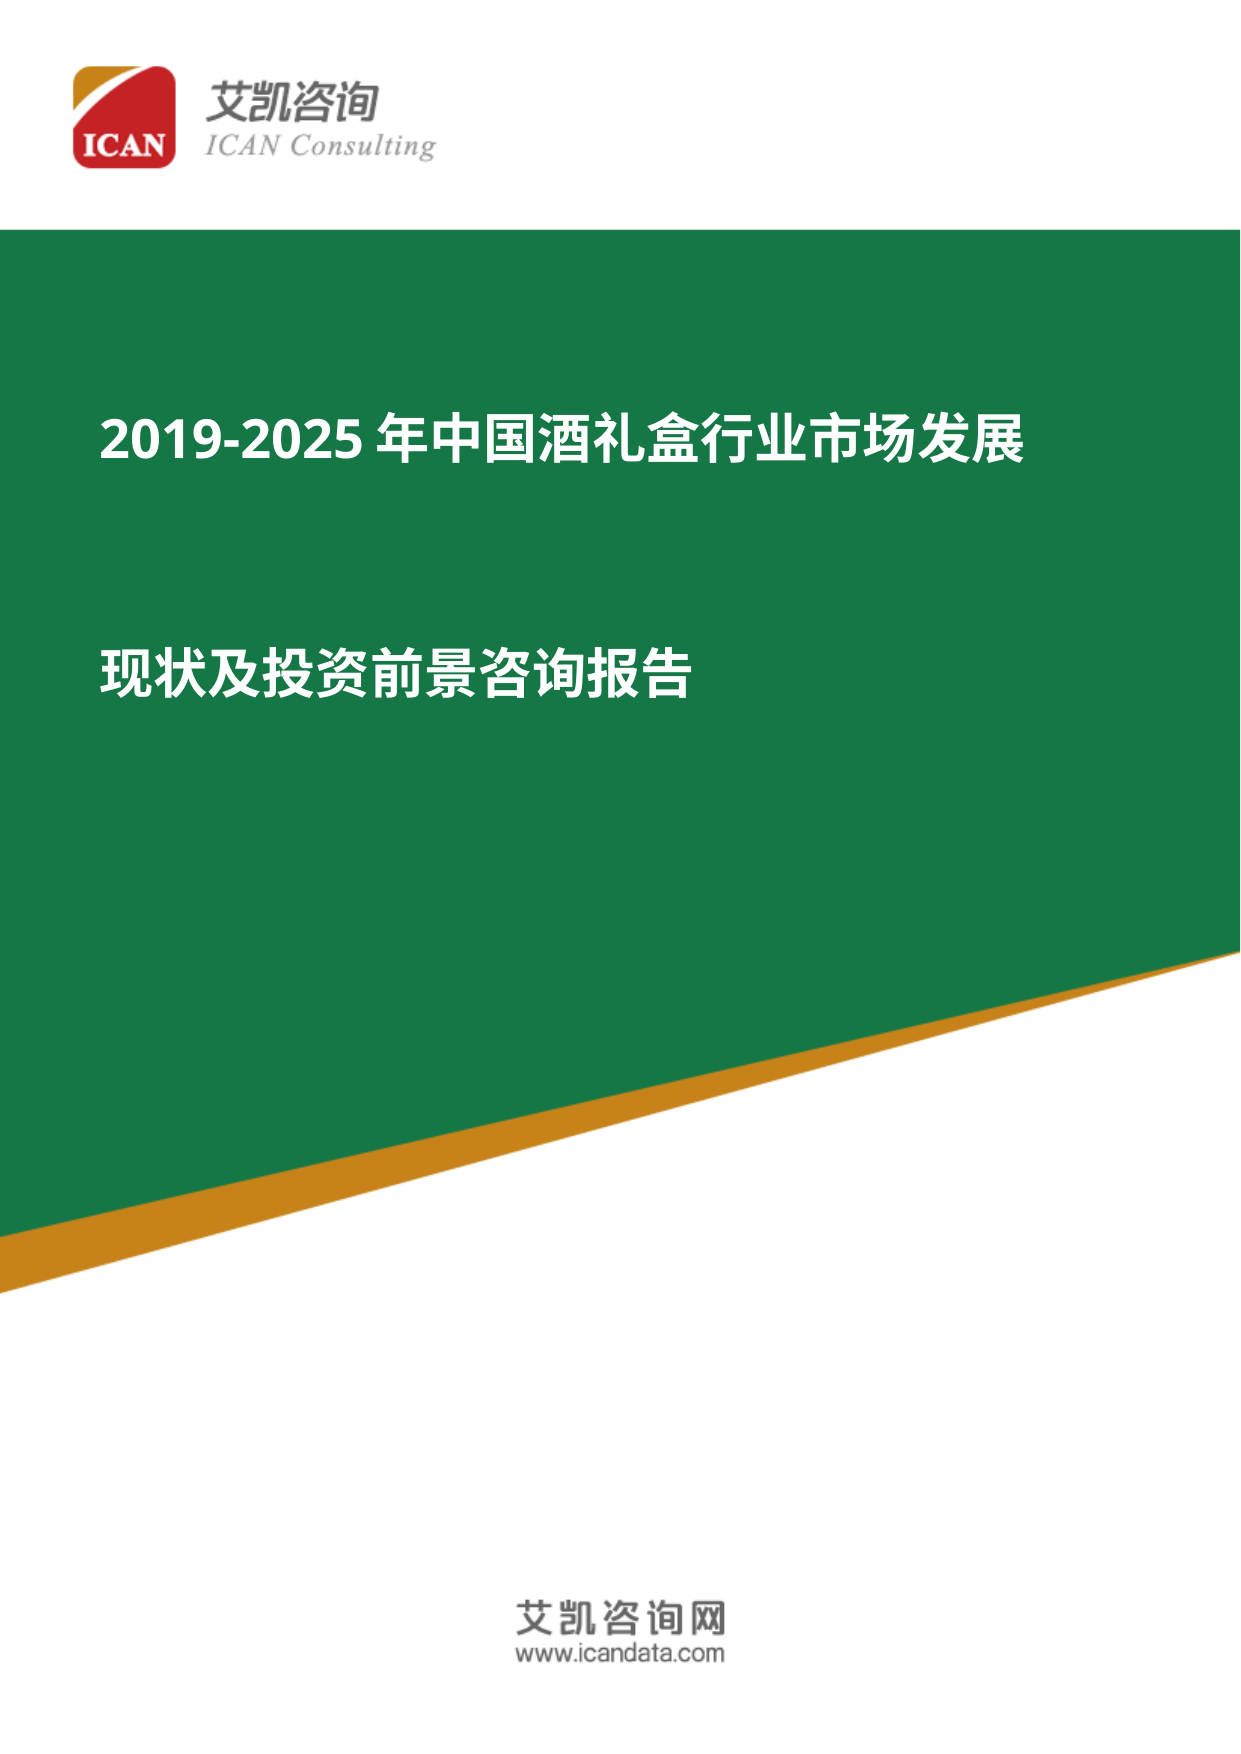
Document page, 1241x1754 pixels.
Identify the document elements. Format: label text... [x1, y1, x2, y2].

subtitle 2019-2025年中国酒礼盒行业市场发展现状及投资前景咨询报告 [99, 386, 1053, 718]
picture [0, 5, 1241, 1754]
